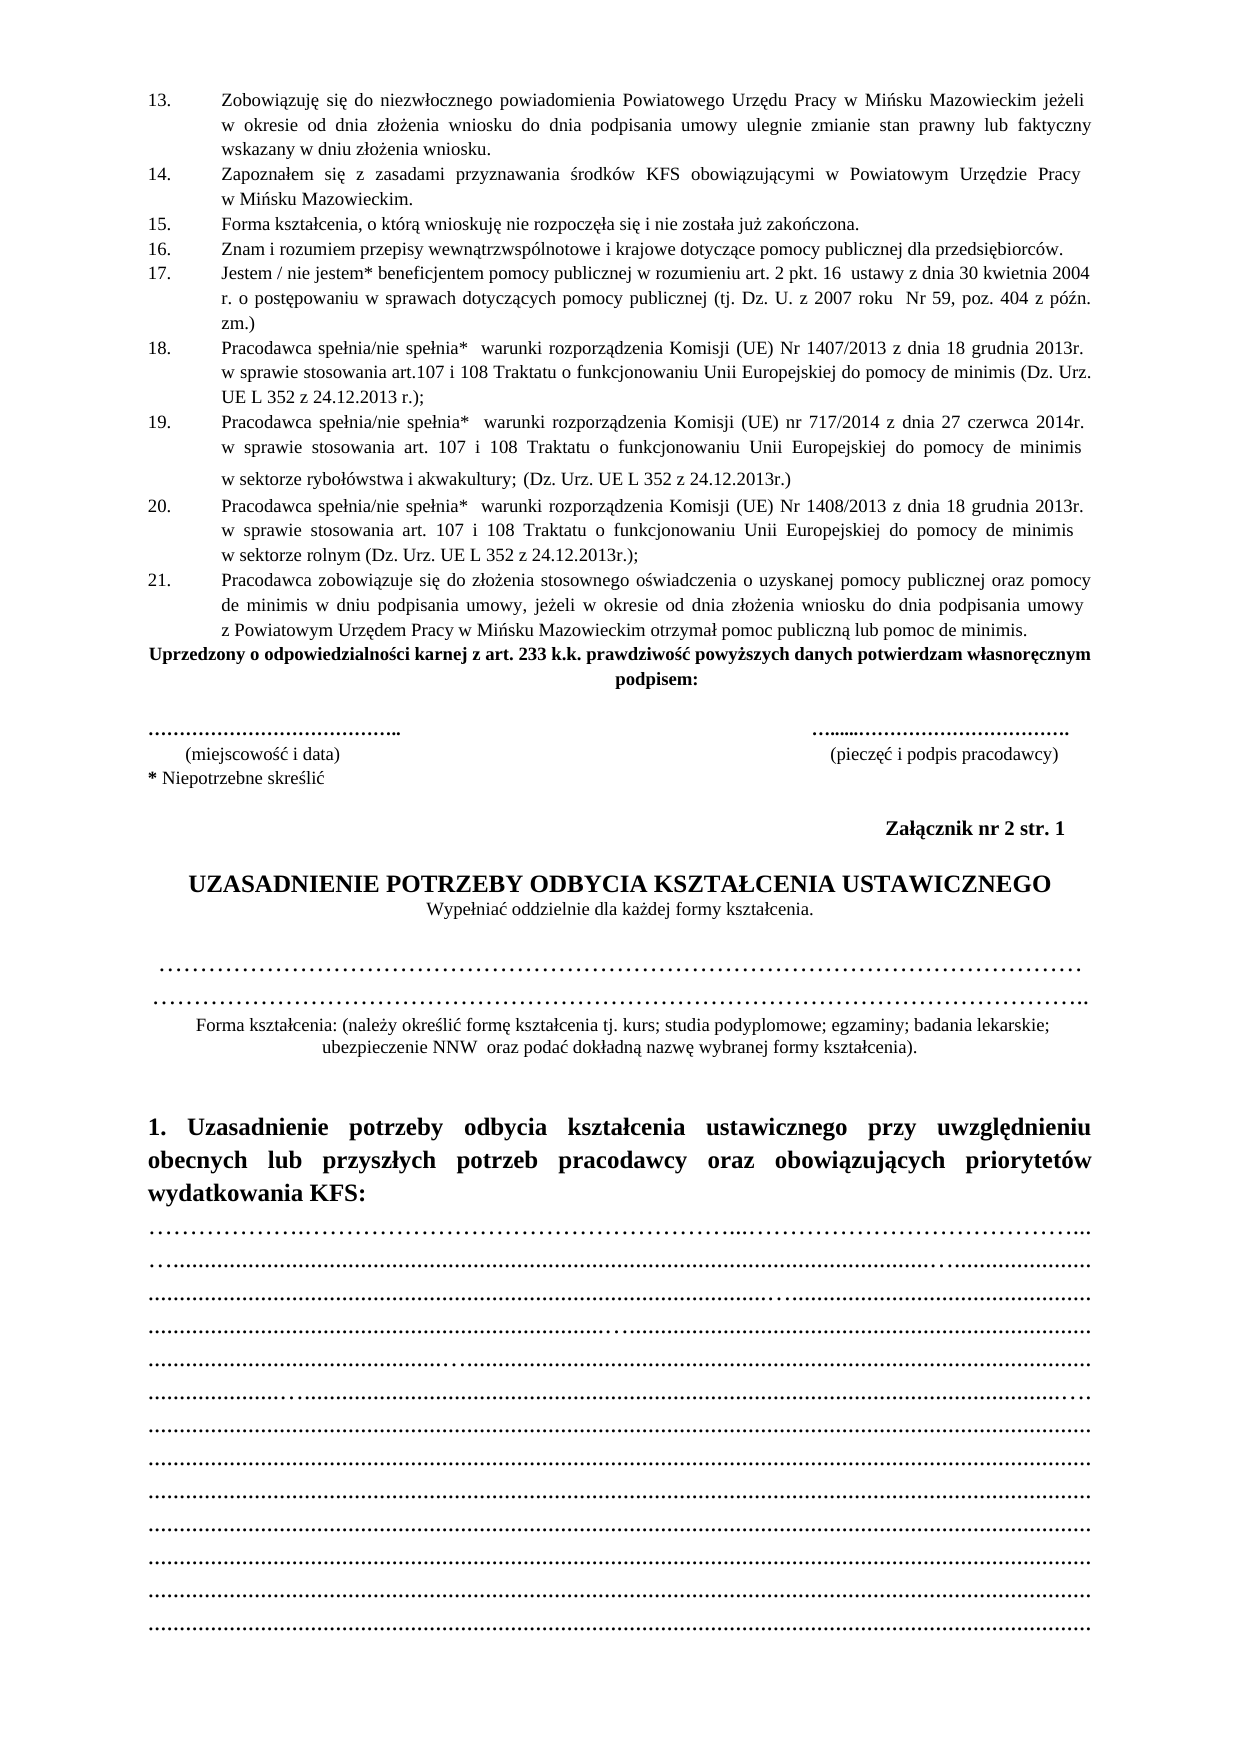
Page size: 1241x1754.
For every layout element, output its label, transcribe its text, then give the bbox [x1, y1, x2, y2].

text …………………………………………………………………………………………………………………………………………………………………………………………………….. [148, 948, 1092, 1010]
text Załącznik nr 2 str. 1 [885, 816, 1092, 840]
text 16. Znam i rozumiem przepisy wewnątrzwspólnotowe i krajowe dotyczące pomocy publicznej dla przedsiębiorców. [148, 237, 1092, 259]
text (miejscowość i data) (pieczęć i podpis pracodawcy) [148, 742, 1092, 764]
text 17. Jestem / nie jestem* beneficjentem pomocy publicznej w rozumieniu art. 2 pkt. 16 ustawy z dnia 30 kwietnia 2004 r. o postępowaniu w sprawach dotyczących pomocy publicznej (tj. Dz. U. z 2007 roku Nr 59, poz. 404 z późn. zm.) [148, 262, 1092, 333]
text ...................................................................................................…................................................ [148, 1277, 1092, 1306]
text 13. Zobowiązuję się do niezwłocznego powiadomienia Powiatowego Urzędu Pracy w Mińsku Mazowieckim jeżeli w okresie od dnia złożenia wniosku do dnia podpisania umowy ulegnie zmianie stan prawny lub faktyczny wskazany w dniu złożenia wniosku. [148, 89, 1092, 160]
text 21. Pracodawca zobowiązuje się do złożenia stosownego oświadczenia o uzyskanej pomocy publicznej oraz pomocy de minimis w dniu podpisania umowy, jeżeli w okresie od dnia złożenia wniosku do dnia podpisania umowy z Powiatowym Urzędem Pracy w Mińsku Mazowieckim otrzymał pomoc publiczną lub pomoc de minimis. [148, 569, 1092, 640]
text Uprzedzony o odpowiedzialności karnej z art. 233 k.k. prawdziwość powyższych danych potwierdzam własnoręcznym podpisem: [148, 643, 1092, 690]
text Forma kształcenia: (należy określić formę kształcenia tj. kurs; studia podyplomowe; egzaminy; badania lekarskie; ubezpieczenie NNW oraz podać dokładną nazwę wybranej formy kształcenia). [148, 1014, 1092, 1057]
text 15. Forma kształcenia, o którą wnioskuję nie rozpoczęła się i nie została już zakończona. [148, 213, 1092, 234]
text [148, 1442, 1092, 1636]
text 18. Pracodawca spełnia/nie spełnia* warunki rozporządzenia Komisji (UE) Nr 1407/2013 z dnia 18 grudnia 2013r. w sprawie stosowania art.107 i 108 Traktatu o funkcjonowaniu Unii Europejskiej do pomocy de minimis (Dz. Urz. UE L 352 z 24.12.2013 r.); [148, 337, 1092, 408]
text ...............................................….................................................................................................... [148, 1343, 1092, 1372]
text 20. Pracodawca spełnia/nie spełnia* warunki rozporządzenia Komisji (UE) Nr 1408/2013 z dnia 18 grudnia 2013r. w sprawie stosowania art. 107 i 108 Traktatu o funkcjonowaniu Unii Europejskiej do pomocy de minimis w sektorze rolnym (Dz. Urz. UE L 352 z 24.12.2013r.); [148, 494, 1092, 566]
text 1. Uzasadnienie potrzeby odbycia kształcenia ustawicznego przy uwzględnieniu obecnych lub przyszłych potrzeb pracodawcy oraz obowiązujących priorytetów wydatkowania KFS: [148, 1112, 1092, 1207]
text UZASADNIENIE POTRZEBY ODBYCIA KSZTAŁCENIA USTAWICZNEGO [148, 869, 1092, 898]
text .........................................................................….......................................................................... [148, 1310, 1092, 1339]
text ……………….……………………………………………...…………………………………... [148, 1211, 1092, 1239]
text .....................….........................................................................................................................…. [148, 1376, 1092, 1405]
text 19. Pracodawca spełnia/nie spełnia* warunki rozporządzenia Komisji (UE) nr 717/2014 z dnia 27 czerwca 2014r. w sprawie stosowania art. 107 i 108 Traktatu o funkcjonowaniu Unii Europejskiej do pomocy de minimis w sektorze rybołówstwa i akwakultury; (Dz. Urz. UE L 352 z 24.12.2013r.) [148, 411, 1092, 490]
text ….........................................................................................................................…...................... [148, 1244, 1092, 1273]
text * Niepotrzebne skreślić [148, 767, 1092, 789]
text 14. Zapoznałem się z zasadami przyznawania środków KFS obowiązującymi w Powiatowym Urzędzie Pracy w Mińsku Mazowieckim. [148, 163, 1092, 209]
text Wypełniać oddzielnie dla każdej formy kształcenia. [148, 898, 1092, 919]
text ………………………………….. …......……………………………. [148, 718, 1092, 739]
